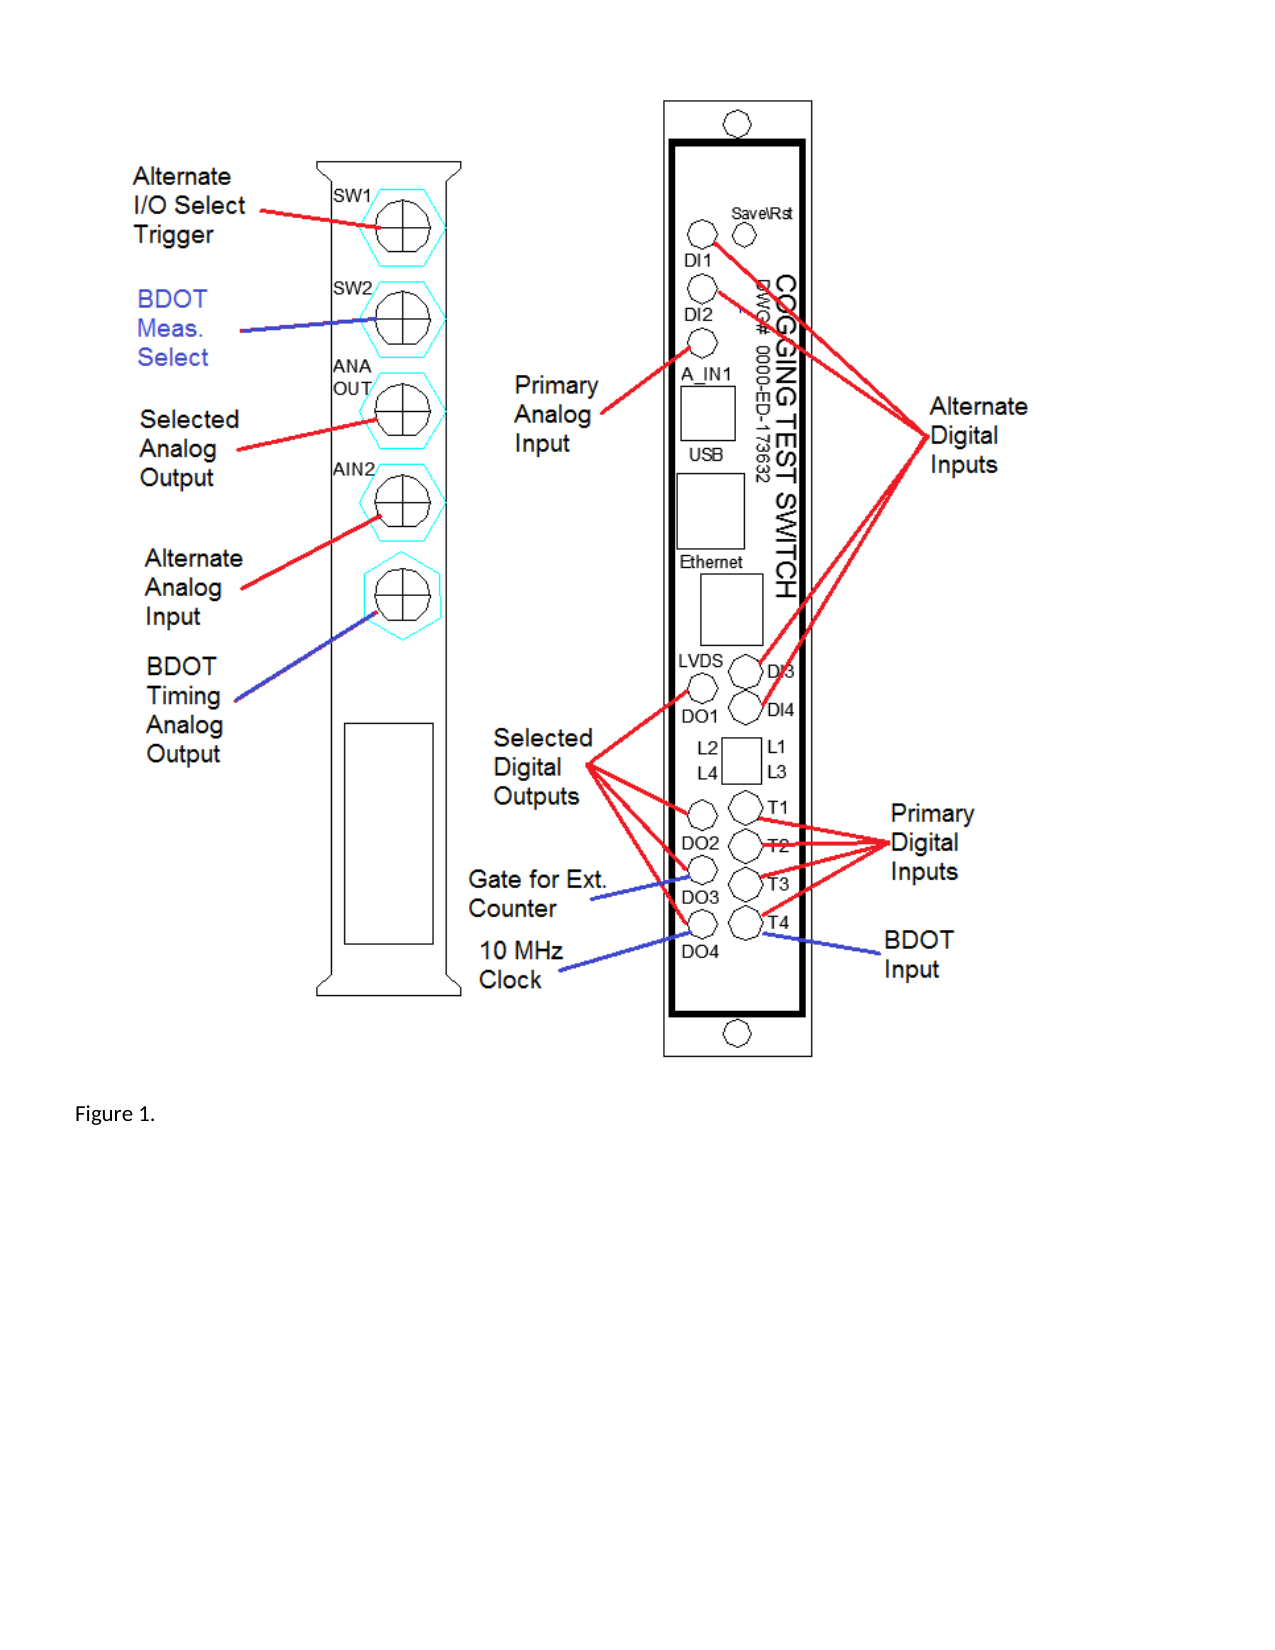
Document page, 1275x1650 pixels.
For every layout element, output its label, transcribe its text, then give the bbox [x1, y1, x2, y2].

text Figure 1. [75, 1099, 1200, 1127]
picture [75, 75, 1050, 1081]
